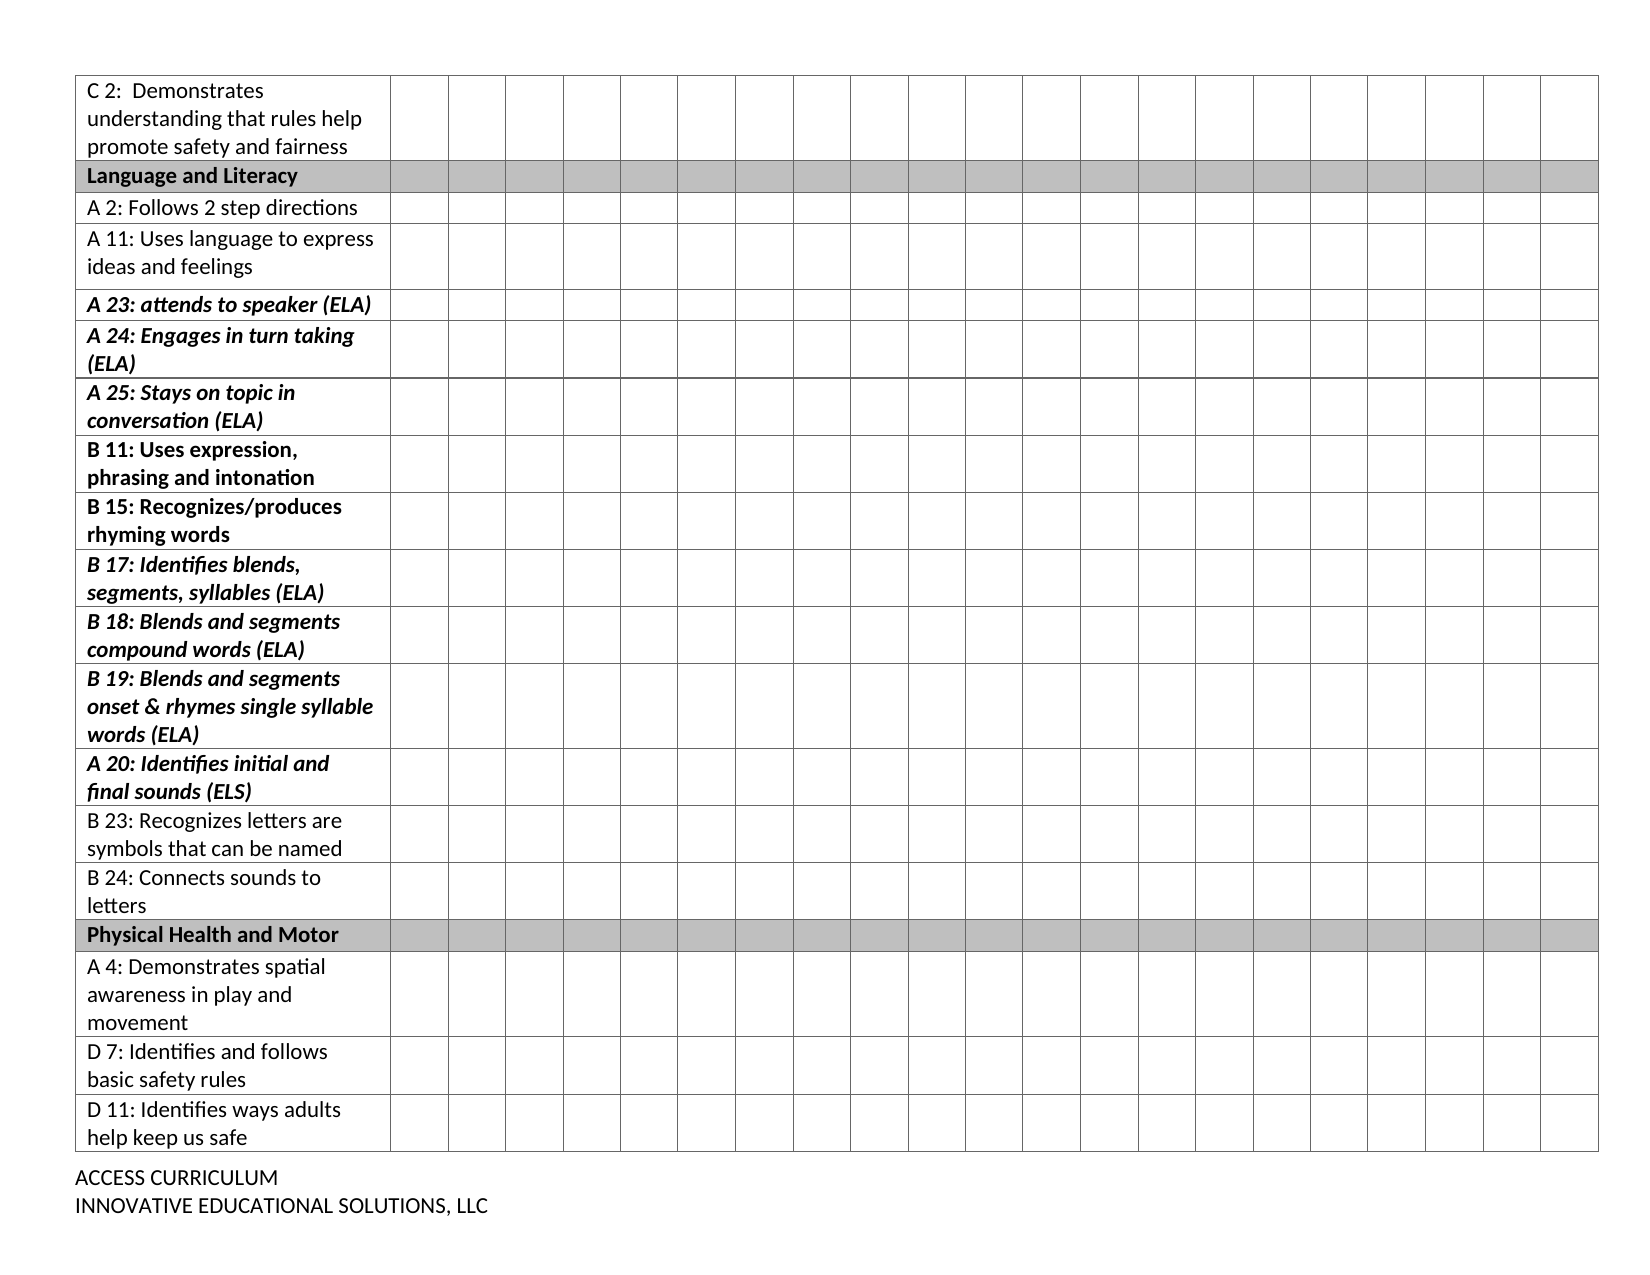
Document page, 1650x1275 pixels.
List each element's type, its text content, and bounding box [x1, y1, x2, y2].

table_cell [621, 379, 677, 434]
table_cell [1311, 290, 1367, 320]
table_cell [851, 493, 908, 549]
table_cell [794, 161, 850, 192]
table_cell [1081, 607, 1138, 663]
table_cell [621, 493, 677, 549]
table_cell [391, 550, 448, 606]
table_cell [1081, 952, 1138, 1036]
table_cell [1139, 379, 1195, 434]
table_cell [678, 664, 735, 748]
table_cell [1368, 863, 1425, 919]
table_cell [678, 1095, 735, 1151]
table_cell [1426, 290, 1483, 320]
table_cell [1484, 920, 1540, 951]
table_cell [1484, 161, 1540, 192]
table_cell Physical Health and Motor [76, 920, 390, 951]
table_cell [1081, 550, 1138, 606]
table_cell [391, 493, 448, 549]
table_cell [1368, 607, 1425, 663]
table_cell [564, 1037, 620, 1094]
table_cell [1311, 493, 1367, 549]
table_cell [506, 1037, 563, 1094]
table_cell [851, 76, 908, 160]
table_cell [1254, 550, 1310, 606]
table_cell [678, 806, 735, 862]
table_cell [851, 550, 908, 606]
table_cell [506, 321, 563, 377]
table_cell [1023, 749, 1080, 805]
table_cell [851, 863, 908, 919]
table_cell [851, 664, 908, 748]
table_cell [678, 436, 735, 492]
table_cell [506, 863, 563, 919]
table_cell [1484, 1037, 1540, 1094]
table_cell [909, 193, 965, 223]
table_cell [678, 493, 735, 549]
table_cell [909, 224, 965, 289]
table_cell [966, 193, 1022, 223]
table_cell [736, 76, 793, 160]
table_cell [851, 193, 908, 223]
table_cell [1311, 749, 1367, 805]
table_cell [1023, 1037, 1080, 1094]
table_cell [449, 749, 505, 805]
table_cell [966, 607, 1022, 663]
table_cell [909, 290, 965, 320]
table_cell [1484, 1095, 1540, 1151]
table_cell [1081, 290, 1138, 320]
table_cell [794, 952, 850, 1036]
table_cell [564, 863, 620, 919]
table_cell [1426, 550, 1483, 606]
table_cell [1023, 806, 1080, 862]
table_cell [506, 379, 563, 434]
table_cell [564, 806, 620, 862]
table_cell [1139, 76, 1195, 160]
table_cell [1311, 436, 1367, 492]
table_cell [391, 952, 448, 1036]
table_cell [1484, 224, 1540, 289]
table_cell [794, 920, 850, 951]
table_cell [449, 321, 505, 377]
table_cell [909, 664, 965, 748]
table_cell [678, 193, 735, 223]
table_cell [678, 224, 735, 289]
table_cell [506, 224, 563, 289]
table_cell [391, 193, 448, 223]
table_cell [851, 224, 908, 289]
table_cell [1139, 290, 1195, 320]
table_cell [506, 1095, 563, 1151]
table_cell [966, 664, 1022, 748]
table_cell [678, 321, 735, 377]
table_cell C 2: Demonstrates understanding that rules help promote safety and fairness [76, 76, 390, 160]
table_cell [1426, 193, 1483, 223]
table_cell [1196, 321, 1253, 377]
table_cell [966, 76, 1022, 160]
table_cell D 7: Identifies and follows basic safety rules [76, 1037, 390, 1094]
table_cell [1196, 436, 1253, 492]
table_cell [851, 1095, 908, 1151]
table_cell [621, 664, 677, 748]
table_cell [621, 1095, 677, 1151]
table_cell [736, 493, 793, 549]
table_cell [736, 607, 793, 663]
table_cell [506, 550, 563, 606]
table_cell [1254, 436, 1310, 492]
table_cell [391, 863, 448, 919]
table_cell [1426, 863, 1483, 919]
table_cell [1368, 193, 1425, 223]
table_cell [736, 863, 793, 919]
table_cell [449, 1095, 505, 1151]
table_cell [1484, 379, 1540, 434]
table_cell [391, 76, 448, 160]
table_cell [678, 290, 735, 320]
table_cell [506, 664, 563, 748]
table_cell [391, 1095, 448, 1151]
table_cell [736, 1095, 793, 1151]
table_cell [966, 550, 1022, 606]
table_cell [564, 76, 620, 160]
table_cell [1139, 749, 1195, 805]
table_cell [1081, 224, 1138, 289]
table_cell [1196, 493, 1253, 549]
table_cell [851, 290, 908, 320]
table_cell [736, 379, 793, 434]
table_cell [449, 920, 505, 951]
table_cell [449, 550, 505, 606]
table_cell [909, 952, 965, 1036]
table_cell [1196, 1095, 1253, 1151]
table_cell [391, 290, 448, 320]
table_cell [909, 863, 965, 919]
table_cell [1139, 664, 1195, 748]
table_cell [851, 436, 908, 492]
table_cell [1426, 76, 1483, 160]
table_cell [1196, 161, 1253, 192]
table_cell [1311, 952, 1367, 1036]
table_cell [1081, 863, 1138, 919]
table_cell [1254, 379, 1310, 434]
table_cell [1139, 806, 1195, 862]
table_cell [391, 224, 448, 289]
table_cell [909, 379, 965, 434]
table_cell [1541, 806, 1598, 862]
table_cell [1426, 749, 1483, 805]
table_cell [1426, 161, 1483, 192]
table_cell [1484, 321, 1540, 377]
table_cell [564, 920, 620, 951]
table_cell [1023, 920, 1080, 951]
table_cell [1541, 493, 1598, 549]
table_cell [564, 664, 620, 748]
table_cell [506, 436, 563, 492]
table_cell [851, 321, 908, 377]
table_cell [1196, 806, 1253, 862]
table_cell [1541, 290, 1598, 320]
table_cell [736, 193, 793, 223]
table_cell [1541, 379, 1598, 434]
table_cell [1139, 550, 1195, 606]
table_cell [909, 493, 965, 549]
table_cell [736, 436, 793, 492]
table_cell A 11: Uses language to express ideas and feelings [76, 224, 390, 289]
table_cell [1254, 1037, 1310, 1094]
table_cell [1254, 806, 1310, 862]
table_cell [1311, 607, 1367, 663]
table_cell [564, 161, 620, 192]
table_cell [564, 290, 620, 320]
table_cell [966, 321, 1022, 377]
table_cell [1426, 1095, 1483, 1151]
table_cell [1484, 493, 1540, 549]
table_cell [966, 806, 1022, 862]
table_cell [1541, 436, 1598, 492]
table_cell [564, 224, 620, 289]
table_cell [966, 379, 1022, 434]
table_cell [449, 193, 505, 223]
table_cell [1081, 493, 1138, 549]
table_cell [1081, 193, 1138, 223]
table_cell [621, 607, 677, 663]
table_cell [794, 550, 850, 606]
table_cell [966, 920, 1022, 951]
table_cell [1196, 920, 1253, 951]
table_cell [909, 550, 965, 606]
table_cell [564, 193, 620, 223]
table_cell [736, 749, 793, 805]
table_cell [909, 321, 965, 377]
table_cell [391, 749, 448, 805]
table_cell [1254, 493, 1310, 549]
table_cell [1081, 1037, 1138, 1094]
table_cell [794, 379, 850, 434]
table_cell [1254, 920, 1310, 951]
table_cell [1311, 321, 1367, 377]
table_cell A 24: Engages in turn taking (ELA) [76, 321, 390, 377]
table_cell [621, 806, 677, 862]
table_cell [1254, 749, 1310, 805]
table_cell [1196, 607, 1253, 663]
table_cell [678, 952, 735, 1036]
table_cell [1368, 806, 1425, 862]
table_cell [1311, 664, 1367, 748]
table_cell [794, 76, 850, 160]
table_cell [1426, 1037, 1483, 1094]
table_cell [1311, 161, 1367, 192]
table_cell [506, 161, 563, 192]
table_cell [1311, 1095, 1367, 1151]
table_cell A 23: attends to speaker (ELA) [76, 290, 390, 320]
table_cell [449, 607, 505, 663]
table_cell [966, 863, 1022, 919]
table_cell [1081, 664, 1138, 748]
table_cell [794, 664, 850, 748]
table_cell [1139, 436, 1195, 492]
table_cell [1484, 290, 1540, 320]
table_cell [391, 806, 448, 862]
table_cell [1023, 76, 1080, 160]
table_cell [1541, 550, 1598, 606]
table_cell [678, 607, 735, 663]
table_cell [1081, 436, 1138, 492]
table_cell [851, 806, 908, 862]
table_cell [391, 664, 448, 748]
table_cell [1484, 436, 1540, 492]
table_cell [851, 1037, 908, 1094]
table_cell [851, 920, 908, 951]
table_cell [564, 952, 620, 1036]
table_cell [678, 161, 735, 192]
table_cell [1196, 76, 1253, 160]
table_cell [1081, 321, 1138, 377]
table_cell [1368, 76, 1425, 160]
table_cell [1254, 1095, 1310, 1151]
table_cell [449, 664, 505, 748]
table_cell [506, 920, 563, 951]
table_cell [1254, 161, 1310, 192]
table_cell [1023, 863, 1080, 919]
table_cell [391, 161, 448, 192]
table_cell B 15: Recognizes/produces rhyming words [76, 493, 390, 549]
table_cell [909, 920, 965, 951]
table_cell [1484, 76, 1540, 160]
table_cell [1484, 664, 1540, 748]
table_cell [1254, 290, 1310, 320]
table_cell [909, 1095, 965, 1151]
table_cell [966, 952, 1022, 1036]
table_cell [1368, 920, 1425, 951]
table_cell [1196, 550, 1253, 606]
table_cell [1311, 224, 1367, 289]
table_cell [1368, 290, 1425, 320]
table_cell [449, 161, 505, 192]
table_cell [736, 952, 793, 1036]
table_cell [1311, 550, 1367, 606]
table_cell [736, 224, 793, 289]
table_cell [449, 290, 505, 320]
table_cell [966, 436, 1022, 492]
table_cell [1541, 664, 1598, 748]
table_cell [449, 1037, 505, 1094]
table_cell [1196, 749, 1253, 805]
table_cell [851, 161, 908, 192]
table_cell [909, 436, 965, 492]
table_cell [449, 952, 505, 1036]
table_cell [1081, 920, 1138, 951]
table_cell [678, 749, 735, 805]
table_cell [1081, 806, 1138, 862]
table_cell [1368, 436, 1425, 492]
table_cell [1139, 161, 1195, 192]
table_cell [564, 379, 620, 434]
table_cell [1426, 952, 1483, 1036]
table_cell [1368, 664, 1425, 748]
table_cell [1484, 607, 1540, 663]
table_cell [1196, 863, 1253, 919]
table_cell Language and Literacy [76, 161, 390, 192]
table_cell [966, 1037, 1022, 1094]
table_cell [1426, 493, 1483, 549]
table_cell [794, 193, 850, 223]
table_cell [1368, 1037, 1425, 1094]
table_cell [621, 161, 677, 192]
table_cell [794, 493, 850, 549]
table_cell [1426, 379, 1483, 434]
table_cell [678, 550, 735, 606]
table_cell [621, 920, 677, 951]
table_cell [1311, 76, 1367, 160]
table_cell [1368, 161, 1425, 192]
table_cell [1254, 224, 1310, 289]
table_cell [621, 76, 677, 160]
table_cell [909, 607, 965, 663]
table_cell B 24: Connects sounds to letters [76, 863, 390, 919]
table_cell A 25: Stays on topic in conversation (ELA) [76, 379, 390, 434]
table_cell [1139, 224, 1195, 289]
table_cell [1081, 161, 1138, 192]
table_cell [391, 379, 448, 434]
table_cell [1426, 436, 1483, 492]
table_cell [1311, 920, 1367, 951]
table_cell [1426, 224, 1483, 289]
table_cell [909, 76, 965, 160]
table_cell [1254, 321, 1310, 377]
table_cell [621, 749, 677, 805]
table_cell [1484, 550, 1540, 606]
table_cell [794, 806, 850, 862]
table_cell [678, 1037, 735, 1094]
table_cell [1368, 550, 1425, 606]
table_cell [1484, 952, 1540, 1036]
table_cell [1541, 952, 1598, 1036]
table_cell [909, 1037, 965, 1094]
table_cell [1081, 1095, 1138, 1151]
table_cell [564, 321, 620, 377]
table_cell [794, 290, 850, 320]
table_cell [506, 607, 563, 663]
table_cell [1081, 379, 1138, 434]
table_cell B 23: Recognizes letters are symbols that can be named [76, 806, 390, 862]
table_cell [1368, 224, 1425, 289]
table_cell [1139, 863, 1195, 919]
table_cell [449, 76, 505, 160]
table_cell [621, 952, 677, 1036]
table_cell [851, 607, 908, 663]
table_cell [564, 436, 620, 492]
table_cell [1023, 321, 1080, 377]
table_cell [1484, 749, 1540, 805]
table_cell [1139, 193, 1195, 223]
table_cell [391, 436, 448, 492]
table_cell [1254, 193, 1310, 223]
table_cell [966, 749, 1022, 805]
table_cell [1368, 379, 1425, 434]
table_cell [1196, 193, 1253, 223]
table_cell [1023, 224, 1080, 289]
table_cell [1426, 920, 1483, 951]
table_cell [736, 321, 793, 377]
table_cell [1368, 1095, 1425, 1151]
table_cell [678, 379, 735, 434]
table_cell [736, 1037, 793, 1094]
table_cell [1196, 664, 1253, 748]
table_cell [678, 863, 735, 919]
table_cell [1541, 321, 1598, 377]
table_cell [1541, 920, 1598, 951]
table_cell [1196, 224, 1253, 289]
table_cell [391, 920, 448, 951]
table_cell [506, 952, 563, 1036]
table_cell [1311, 806, 1367, 862]
table_cell [1368, 493, 1425, 549]
table_cell [1484, 806, 1540, 862]
table_cell [1139, 1095, 1195, 1151]
table_cell [1541, 161, 1598, 192]
table_cell [794, 436, 850, 492]
table_cell [736, 550, 793, 606]
table_cell [506, 806, 563, 862]
table_cell [851, 749, 908, 805]
table_cell [1023, 379, 1080, 434]
table_cell [1139, 1037, 1195, 1094]
table_cell [966, 493, 1022, 549]
table_cell [391, 321, 448, 377]
table_cell [1254, 952, 1310, 1036]
table_cell [1368, 952, 1425, 1036]
table_cell [1254, 607, 1310, 663]
table_cell [1254, 863, 1310, 919]
table_cell [449, 436, 505, 492]
table_cell [1081, 749, 1138, 805]
table_cell [1541, 224, 1598, 289]
table_cell [1541, 1037, 1598, 1094]
table_cell [1484, 193, 1540, 223]
table_cell [1023, 193, 1080, 223]
table_cell [1139, 607, 1195, 663]
table_cell [1196, 952, 1253, 1036]
table_cell [621, 321, 677, 377]
table_cell [794, 1095, 850, 1151]
table_cell [794, 749, 850, 805]
table_cell [966, 290, 1022, 320]
table_cell [1541, 863, 1598, 919]
table_cell [909, 749, 965, 805]
table_cell [1426, 607, 1483, 663]
table_cell [1311, 1037, 1367, 1094]
table_cell [851, 379, 908, 434]
table_cell [449, 863, 505, 919]
table_cell [449, 806, 505, 862]
table_cell [1541, 76, 1598, 160]
table_cell [621, 436, 677, 492]
table_cell [1023, 493, 1080, 549]
table_cell [1311, 863, 1367, 919]
table_cell [966, 161, 1022, 192]
table_cell [621, 290, 677, 320]
table_cell [1023, 1095, 1080, 1151]
table_cell [506, 749, 563, 805]
table_cell [794, 1037, 850, 1094]
table_cell [794, 863, 850, 919]
table_cell [851, 952, 908, 1036]
table_cell [1426, 664, 1483, 748]
table_cell [564, 749, 620, 805]
table_cell [1368, 321, 1425, 377]
table_cell [564, 493, 620, 549]
table_cell [794, 321, 850, 377]
table_cell [909, 806, 965, 862]
table_cell [909, 161, 965, 192]
table_cell [506, 193, 563, 223]
table_cell [1196, 379, 1253, 434]
table_cell [564, 607, 620, 663]
table_cell [506, 76, 563, 160]
table_cell [564, 1095, 620, 1151]
table_cell [736, 290, 793, 320]
table_cell [1023, 952, 1080, 1036]
table_cell [1196, 290, 1253, 320]
table_cell [966, 1095, 1022, 1151]
table_cell [678, 920, 735, 951]
table_cell B 17: Identifies blends, segments, syllables (ELA) [76, 550, 390, 606]
table_cell [1311, 193, 1367, 223]
table_cell [678, 76, 735, 160]
table_cell B 11: Uses expression, phrasing and intonation [76, 436, 390, 492]
table_cell [1139, 952, 1195, 1036]
table_cell [621, 224, 677, 289]
table_cell [736, 161, 793, 192]
table_cell [506, 290, 563, 320]
table_cell [1139, 920, 1195, 951]
table_cell [1484, 863, 1540, 919]
table_cell [1311, 379, 1367, 434]
table_cell [621, 193, 677, 223]
table_cell B 18: Blends and segments compound words (ELA) [76, 607, 390, 663]
table_cell [1139, 321, 1195, 377]
table_cell [794, 224, 850, 289]
table_cell [1254, 664, 1310, 748]
table_cell [621, 1037, 677, 1094]
table_cell [736, 806, 793, 862]
table_cell [1541, 749, 1598, 805]
table_cell [1254, 76, 1310, 160]
table_cell [621, 863, 677, 919]
table_cell [449, 493, 505, 549]
table_cell [966, 224, 1022, 289]
table_cell [1023, 607, 1080, 663]
table_cell [391, 607, 448, 663]
table_cell [1023, 550, 1080, 606]
table_cell [736, 664, 793, 748]
table_cell [1541, 193, 1598, 223]
table_cell [1023, 664, 1080, 748]
table_cell [736, 920, 793, 951]
table_cell [621, 550, 677, 606]
table_cell [1368, 749, 1425, 805]
table_cell A 2: Follows 2 step directions [76, 193, 390, 223]
table_cell [794, 607, 850, 663]
table_cell [1196, 1037, 1253, 1094]
table_cell [449, 224, 505, 289]
table_cell [1541, 607, 1598, 663]
table_cell A 4: Demonstrates spatial awareness in play and movement [76, 952, 390, 1036]
table_cell [1426, 806, 1483, 862]
table_cell [1081, 76, 1138, 160]
table_cell D 11: Identifies ways adults help keep us safe [76, 1095, 390, 1151]
table_cell [1023, 290, 1080, 320]
table_cell [506, 493, 563, 549]
table_cell [1426, 321, 1483, 377]
table_cell [1023, 161, 1080, 192]
table_cell [1023, 436, 1080, 492]
table_cell A 20: Identifies initial and final sounds (ELS) [76, 749, 390, 805]
table_cell B 19: Blends and segments onset & rhymes single syllable words (ELA) [76, 664, 390, 748]
table_cell [1541, 1095, 1598, 1151]
table_cell [564, 550, 620, 606]
table_cell [449, 379, 505, 434]
table_cell [1139, 493, 1195, 549]
table_cell [391, 1037, 448, 1094]
